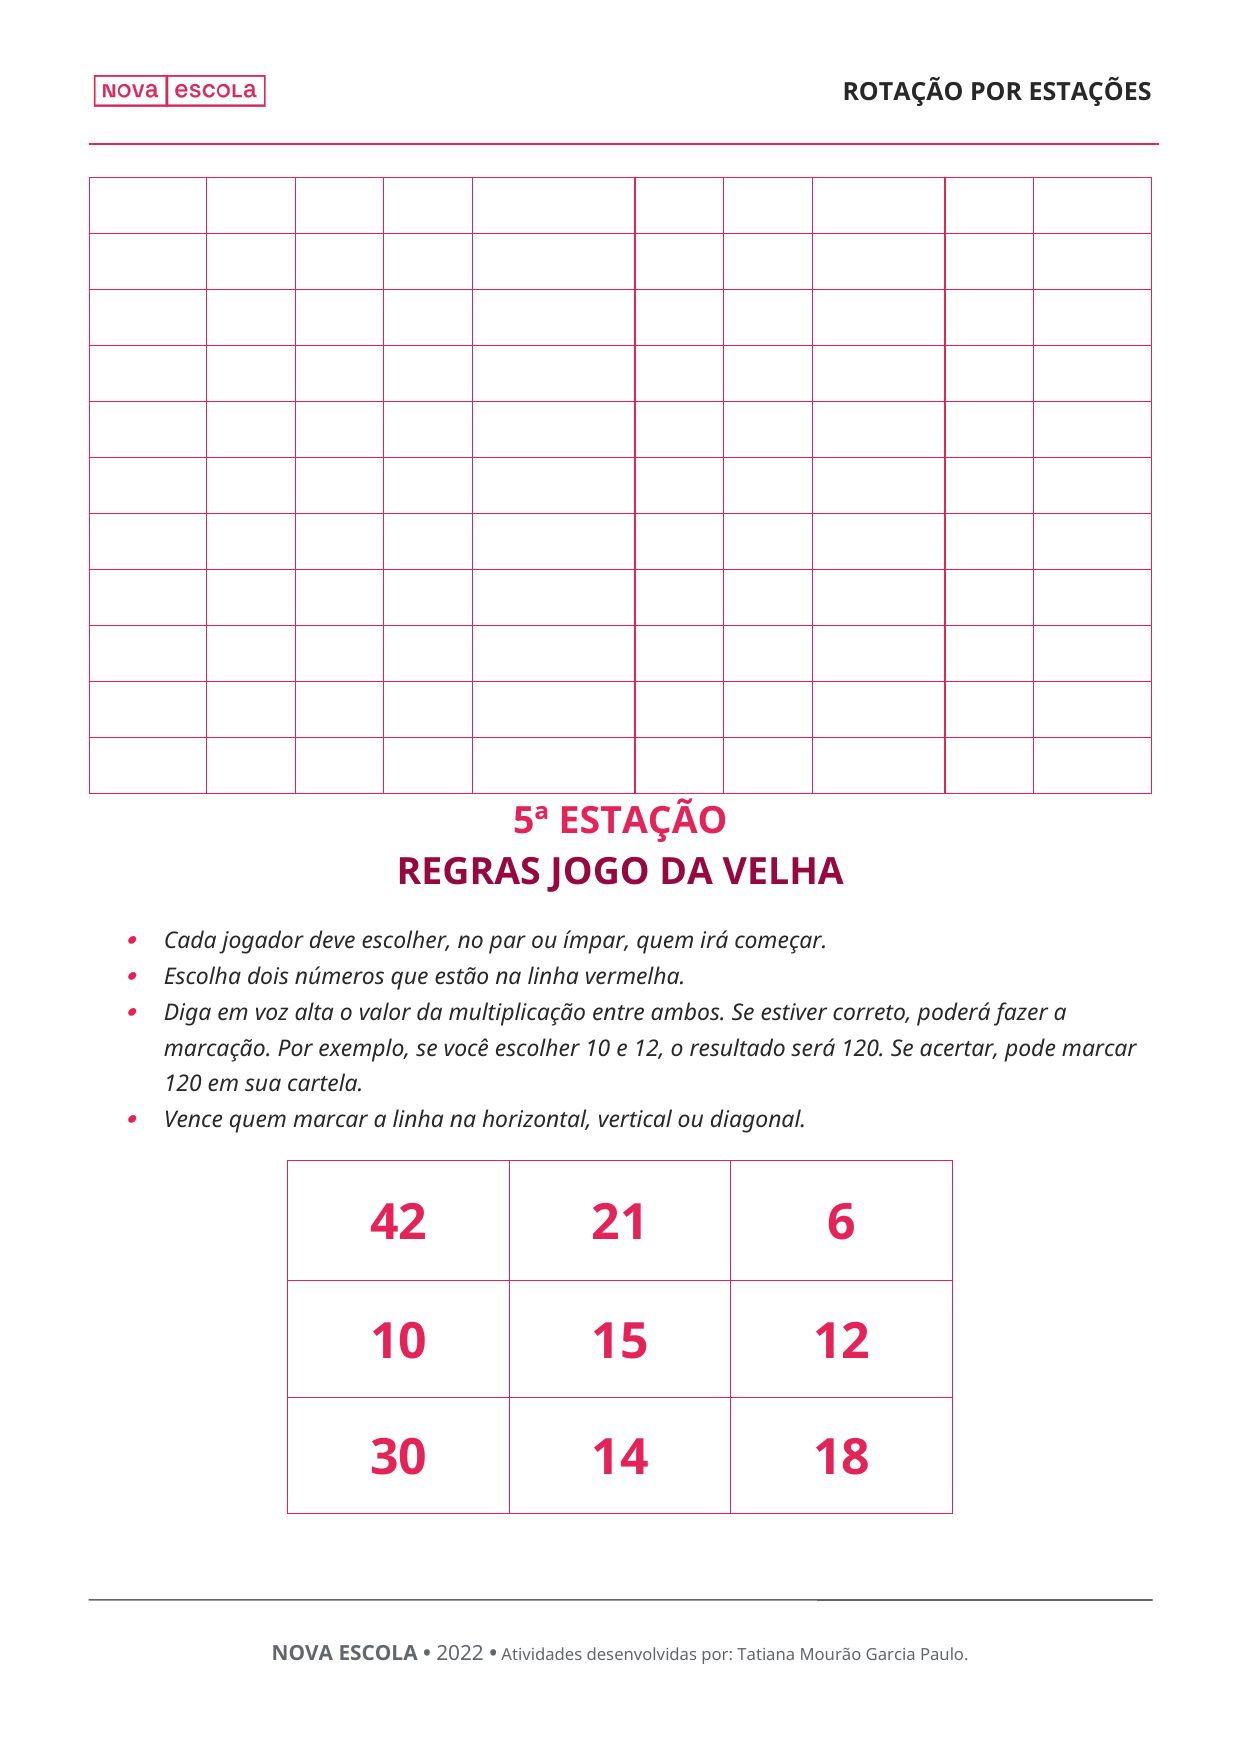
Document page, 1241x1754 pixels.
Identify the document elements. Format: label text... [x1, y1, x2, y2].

table_cell 18 [731, 1398, 952, 1512]
table_cell [636, 346, 723, 401]
table_cell [90, 402, 206, 457]
table_cell [946, 514, 1033, 569]
table_cell [724, 458, 812, 513]
table_cell [207, 178, 295, 233]
table_cell [207, 738, 295, 792]
table_cell [296, 234, 383, 289]
table_cell [724, 346, 812, 401]
table_cell [1034, 682, 1151, 737]
table_cell [473, 514, 634, 569]
table_cell [1034, 402, 1151, 457]
table_cell [207, 570, 295, 625]
table_cell [724, 234, 812, 289]
table_cell 14 [510, 1398, 730, 1512]
table_cell [296, 178, 383, 233]
table_cell [636, 570, 723, 625]
table_cell [813, 346, 944, 401]
table_cell [384, 514, 472, 569]
table_cell [946, 570, 1033, 625]
table_header 42 [288, 1161, 509, 1280]
table_cell [473, 290, 634, 345]
table_cell [473, 458, 634, 513]
table_cell [636, 458, 723, 513]
table_cell [384, 626, 472, 681]
table_cell [384, 290, 472, 345]
table_cell [946, 738, 1033, 792]
text REGRAS JOGO DA VELHA [89, 844, 1152, 924]
table_cell [813, 402, 944, 457]
table_cell [473, 234, 634, 289]
table_cell [636, 402, 723, 457]
table_cell [473, 346, 634, 401]
table_cell [1034, 234, 1151, 289]
table_cell [946, 346, 1033, 401]
table_cell [813, 570, 944, 625]
table_cell [1034, 346, 1151, 401]
table_cell [636, 514, 723, 569]
picture [93, 75, 266, 107]
table_cell 10 [288, 1281, 509, 1397]
table_cell [473, 178, 634, 233]
table_cell [90, 738, 206, 792]
table_cell [946, 626, 1033, 681]
table_cell [384, 234, 472, 289]
table_cell 30 [288, 1398, 509, 1512]
table_cell [946, 234, 1033, 289]
table_cell [296, 402, 383, 457]
list Cada jogador deve escolher, no par ou ímpar, quem irá começar. [126, 924, 1152, 955]
table_cell [636, 626, 723, 681]
table_cell [473, 738, 634, 792]
table_cell [90, 458, 206, 513]
table_cell [207, 626, 295, 681]
table_cell [636, 290, 723, 345]
table_cell [1034, 738, 1151, 792]
table_cell [813, 682, 944, 737]
table_cell [1034, 178, 1151, 233]
table_cell [384, 570, 472, 625]
table_cell [473, 402, 634, 457]
table_cell [90, 346, 206, 401]
table_cell [207, 234, 295, 289]
table_cell [384, 402, 472, 457]
table_cell [384, 458, 472, 513]
table_cell [724, 682, 812, 737]
text 5ª ESTAÇÃO [89, 794, 1152, 844]
table_cell [384, 738, 472, 792]
table_cell [207, 514, 295, 569]
table_cell [946, 178, 1033, 233]
table_cell [1034, 570, 1151, 625]
table_cell [946, 458, 1033, 513]
table_cell [90, 290, 206, 345]
table_cell [90, 234, 206, 289]
table_cell [724, 178, 812, 233]
table_cell [90, 682, 206, 737]
table_cell 12 [731, 1281, 952, 1397]
table_cell [296, 458, 383, 513]
table_cell [296, 682, 383, 737]
table_cell [473, 626, 634, 681]
table_cell [207, 682, 295, 737]
table_cell [90, 626, 206, 681]
table_cell [1034, 290, 1151, 345]
table_cell [90, 514, 206, 569]
table_cell [636, 682, 723, 737]
table_cell [1034, 626, 1151, 681]
table_cell [296, 738, 383, 792]
list Escolha dois números que estão na linha vermelha. [126, 959, 1152, 991]
list Vence quem marcar a linha na horizontal, vertical ou diagonal. [126, 1103, 1152, 1134]
table_cell [473, 570, 634, 625]
table_cell [207, 346, 295, 401]
table_header 21 [510, 1161, 730, 1280]
table_cell [1034, 514, 1151, 569]
table_cell [296, 346, 383, 401]
table_cell [636, 178, 723, 233]
table_cell [207, 402, 295, 457]
table_cell [724, 626, 812, 681]
table_cell [296, 570, 383, 625]
table_cell [724, 738, 812, 792]
table_cell [207, 290, 295, 345]
table_cell [946, 682, 1033, 737]
table_cell [207, 458, 295, 513]
list Diga em voz alta o valor da multiplicação entre ambos. Se estiver correto, poderá fazer a marcação. Por exemplo, se você escolher 10 e 12, o resultado será 120. Se acertar, pode marcar 120 em sua cartela. [126, 996, 1152, 1099]
table_cell [724, 514, 812, 569]
table_cell [813, 234, 944, 289]
table_cell [813, 290, 944, 345]
table_cell [473, 682, 634, 737]
table_cell [724, 570, 812, 625]
table_cell [1034, 458, 1151, 513]
table_cell [813, 626, 944, 681]
table_cell [636, 234, 723, 289]
table_cell 15 [510, 1281, 730, 1397]
table_cell [813, 514, 944, 569]
table_cell [813, 738, 944, 792]
table_cell [813, 178, 944, 233]
table_cell [90, 178, 206, 233]
table_cell [384, 178, 472, 233]
table_cell [946, 290, 1033, 345]
table_cell [636, 738, 723, 792]
table_header 6 [731, 1161, 952, 1280]
table_cell [296, 290, 383, 345]
table_cell [296, 626, 383, 681]
table_cell [724, 402, 812, 457]
table_cell [384, 346, 472, 401]
table_cell [724, 290, 812, 345]
table_cell [90, 570, 206, 625]
table_cell [813, 458, 944, 513]
table_cell [296, 514, 383, 569]
table_cell [384, 682, 472, 737]
table_cell [946, 402, 1033, 457]
